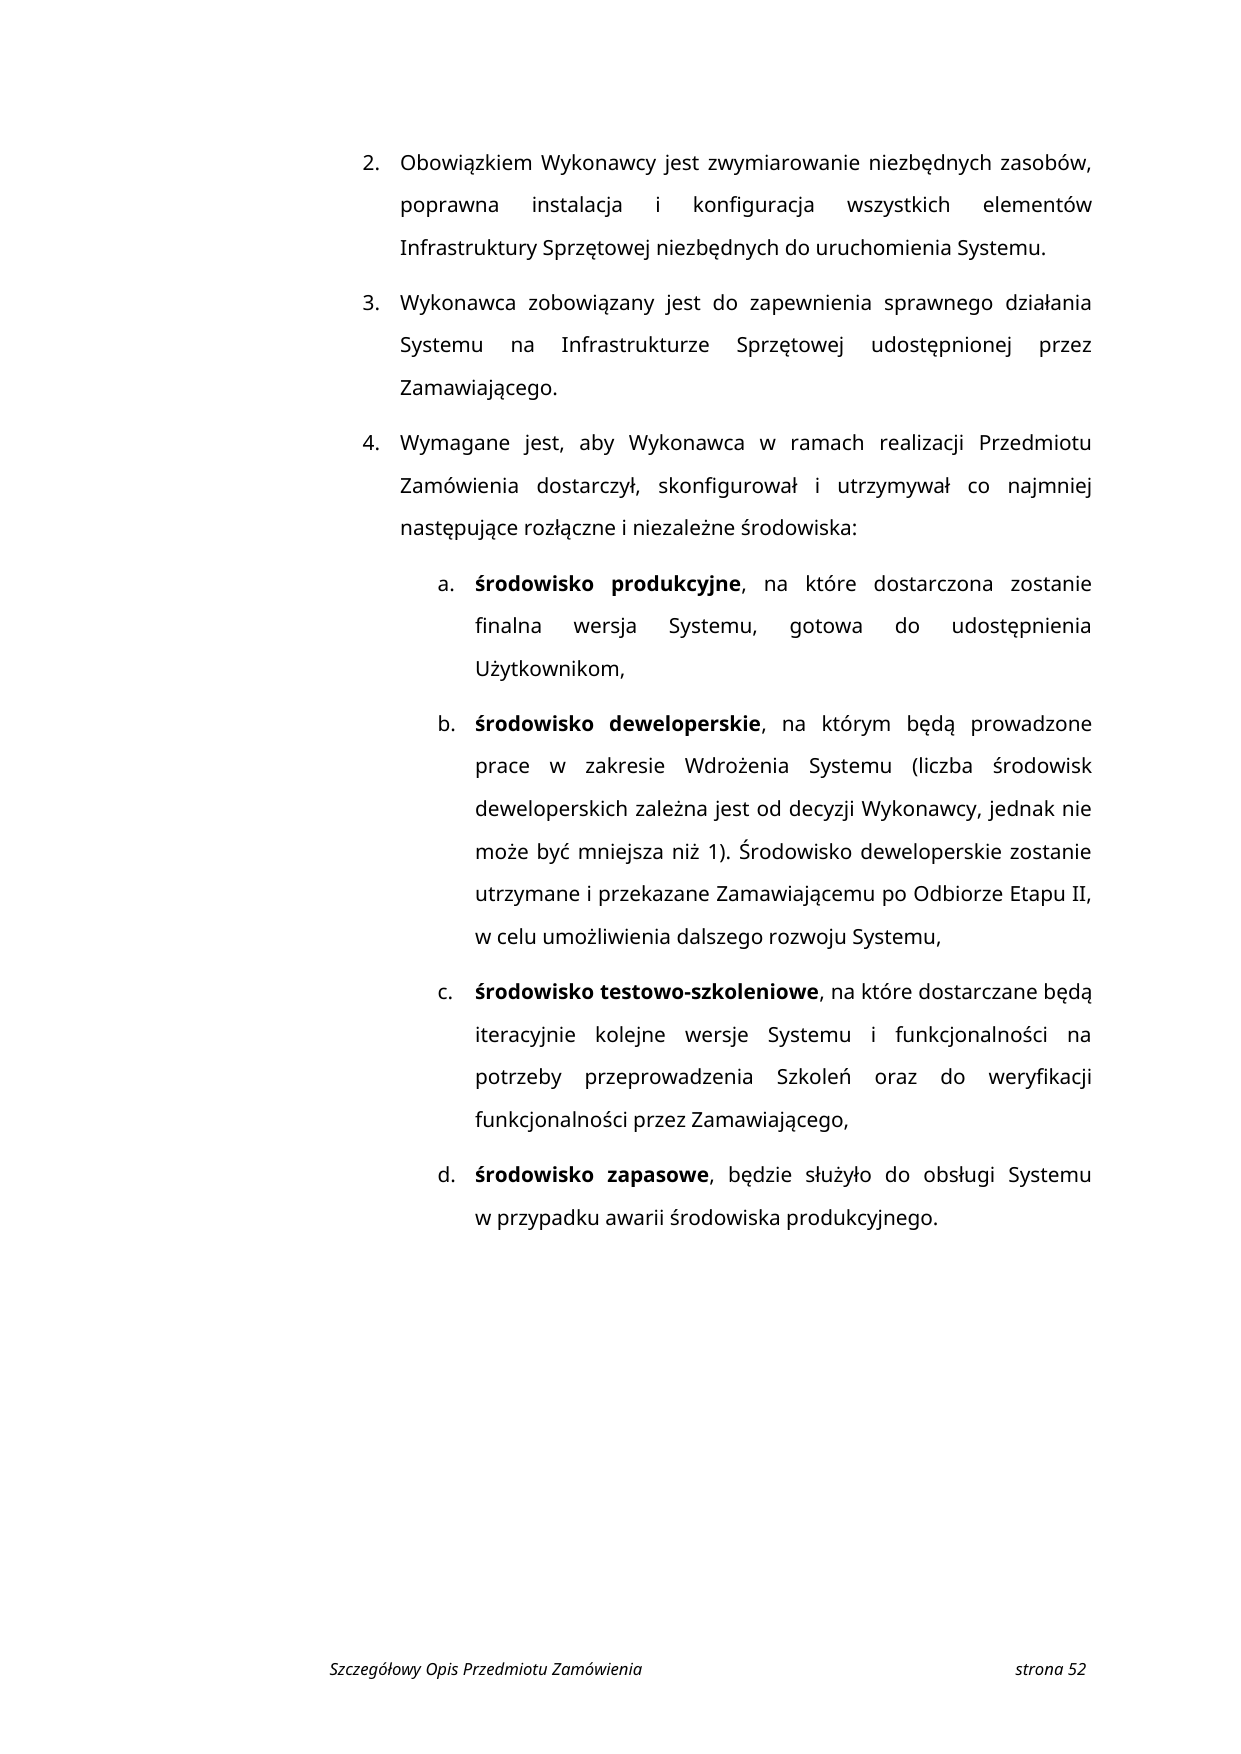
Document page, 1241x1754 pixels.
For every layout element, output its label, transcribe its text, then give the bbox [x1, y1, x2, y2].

list środowisko testowo-szkoleniowe, na które dostarczane będą iteracyjnie kolejne wersje Systemu i funkcjonalności na potrzeby przeprowadzenia Szkoleń oraz do weryfikacji funkcjonalności przez Zamawiającego, [437, 977, 1092, 1133]
list środowisko produkcyjne, na które dostarczona zostanie finalna wersja Systemu, gotowa do udostępnienia Użytkownikom, [437, 569, 1092, 682]
list Obowiązkiem Wykonawcy jest zwymiarowanie niezbędnych zasobów, poprawna instalacja i konfiguracja wszystkich elementów Infrastruktury Sprzętowej niezbędnych do uruchomienia Systemu. [362, 148, 1092, 261]
list środowisko zapasowe, będzie służyło do obsługi Systemu w przypadku awarii środowiska produkcyjnego. [437, 1160, 1092, 1231]
list Wymagane jest, aby Wykonawca w ramach realizacji Przedmiotu Zamówienia dostarczył, skonfigurował i utrzymywał co najmniej następujące rozłączne i niezależne środowiska: [362, 428, 1092, 542]
list Wykonawca zobowiązany jest do zapewnienia sprawnego działania Systemu na Infrastrukturze Sprzętowej udostępnionej przez Zamawiającego. [362, 288, 1092, 402]
list środowisko deweloperskie, na którym będą prowadzone prace w zakresie Wdrożenia Systemu (liczba środowisk deweloperskich zależna jest od decyzji Wykonawcy, jednak nie może być mniejsza niż 1). Środowisko deweloperskie zostanie utrzymane i przekazane Zamawiającemu po Odbiorze Etapu II, w celu umożliwienia dalszego rozwoju Systemu, [437, 709, 1092, 950]
